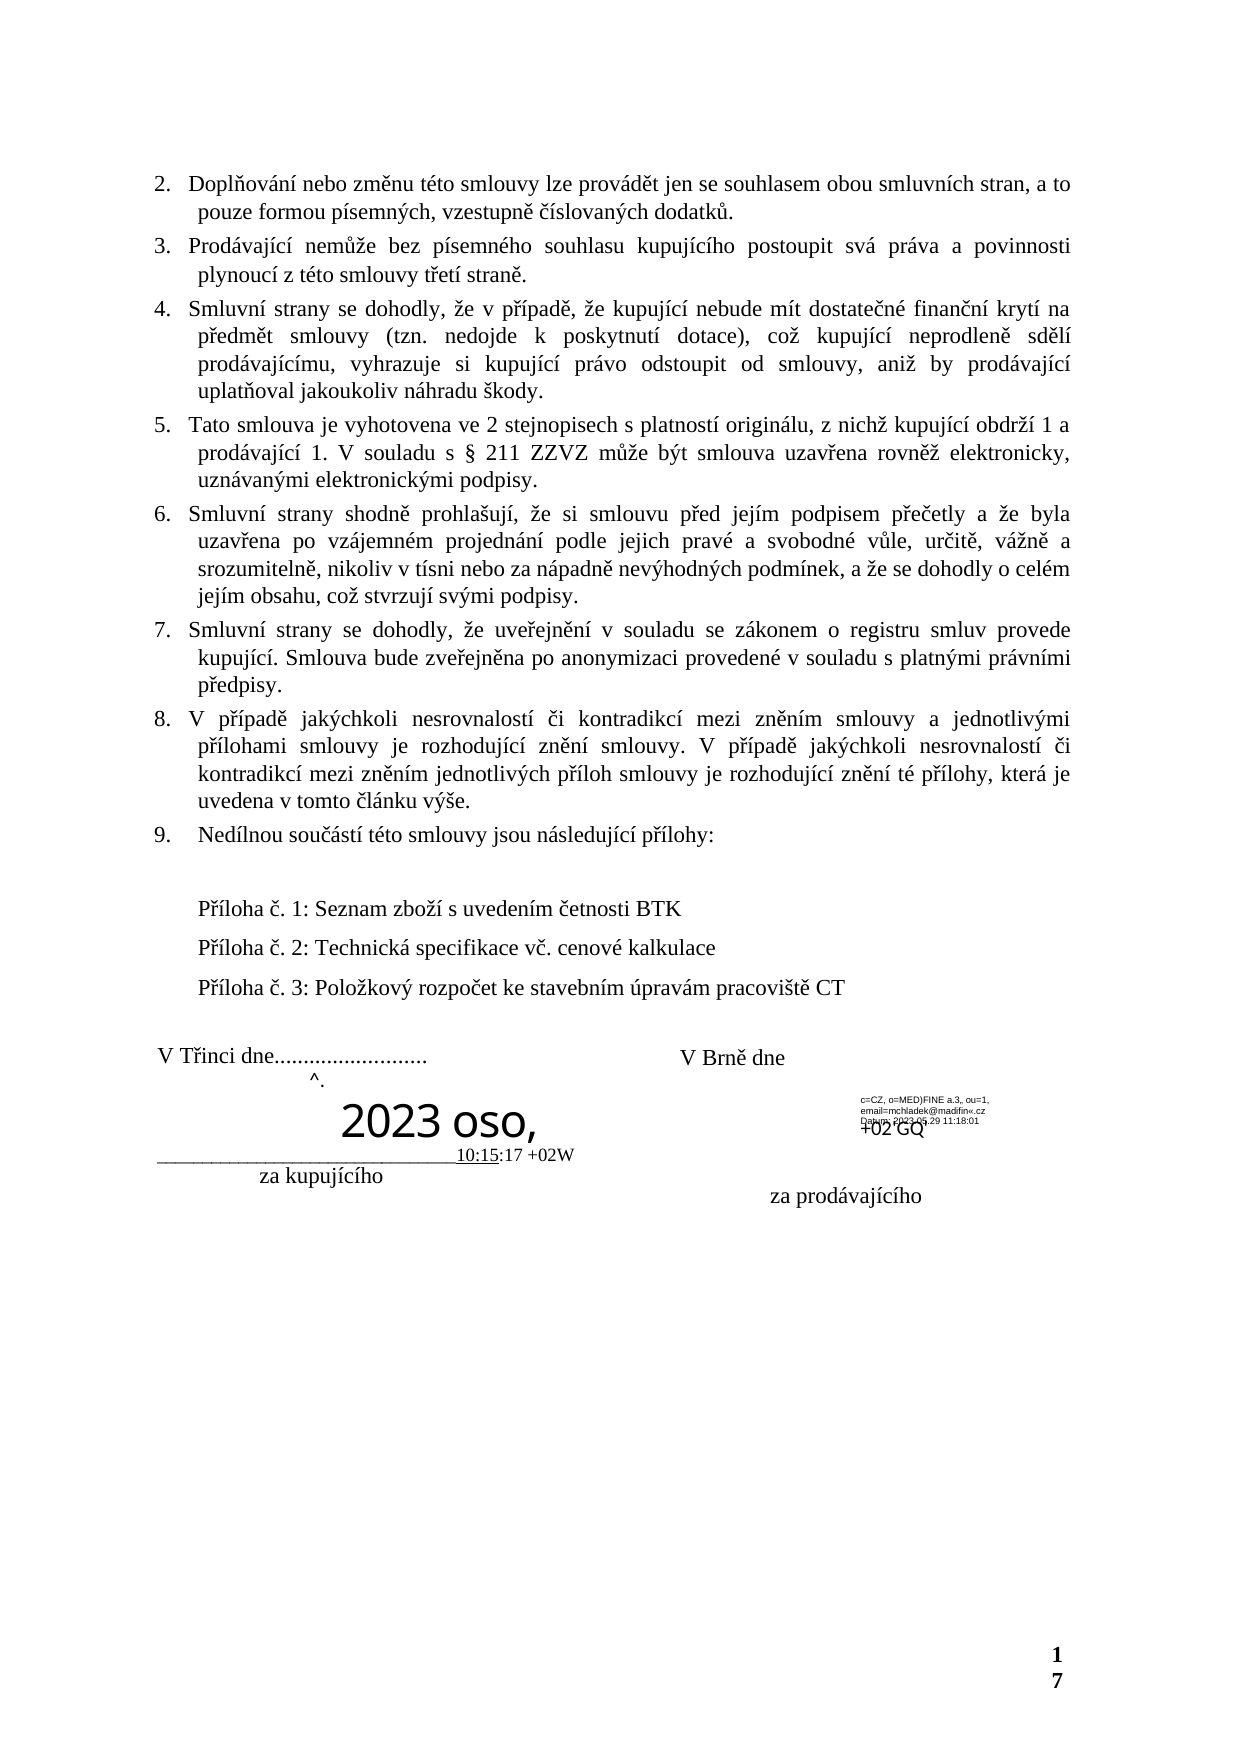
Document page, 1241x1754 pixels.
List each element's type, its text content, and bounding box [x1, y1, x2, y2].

list Smluvní strany se dohodly, že v případě, že kupující nebude mít dostatečné finanční krytí na předmět smlouvy (tzn. nedojde k poskytnutí dotace), což kupující neprodleně sdělí prodávajícímu, vyhrazuje si kupující právo odstoupit od smlouvy, aniž by prodávající uplatňoval jakoukoliv náhradu škody. [154, 294, 1072, 404]
list Doplňování nebo změnu této smlouvy lze provádět jen se souhlasem obou smluvních stran, a to pouze formou písemných, vzestupně číslovaných dodatků. [154, 169, 1072, 225]
list Smluvní strany se dohodly, že uveřejnění v souladu se zákonem o registru smluv provede kupující. Smlouva bude zveřejněna po anonymizaci provedené v souladu s platnými právními předpisy. [154, 616, 1072, 698]
text Příloha č. 1: Seznam zboží s uvedením četnosti BTK [198, 885, 1189, 924]
text Příloha č. 3: Položkový rozpočet ke stavebním úpravám pracoviště CT [198, 964, 1189, 1003]
list Smluvní strany shodně prohlašují, že si smlouvu před jejím podpisem přečetly a že byla uzavřena po vzájemném projednání podle jejich pravé a svobodné vůle, určitě, vážně a srozumitelně, nikoliv v tísni nebo za nápadně nevýhodných podmínek, a že se dohodly o celém jejím obsahu, což stvrzují svými podpisy. [154, 499, 1072, 609]
list V případě jakýchkoli nesrovnalostí či kontradikcí mezi zněním smlouvy a jednotlivými přílohami smlouvy je rozhodující znění smlouvy. V případě jakýchkoli nesrovnalostí či kontradikcí mezi zněním jednotlivých příloh smlouvy je rozhodující znění té přílohy, která je uvedena v tomto článku výše. [154, 704, 1072, 814]
list Tato smlouva je vyhotovena ve 2 stejnopisech s platností originálu, z nichž kupující obdrží 1 a prodávající 1. V souladu s § 211 ZZVZ může být smlouva uzavřena rovněž elektronicky, uznávanými elektronickými podpisy. [154, 411, 1072, 493]
list Prodávající nemůže bez písemného souhlasu kupujícího postoupit svá práva a povinnosti plynoucí z této smlouvy třetí straně. [154, 232, 1072, 288]
text Příloha č. 2: Technická specifikace vč. cenové kalkulace [198, 924, 1189, 964]
list Nedílnou součástí této smlouvy jsou následující přílohy: [154, 824, 1189, 847]
